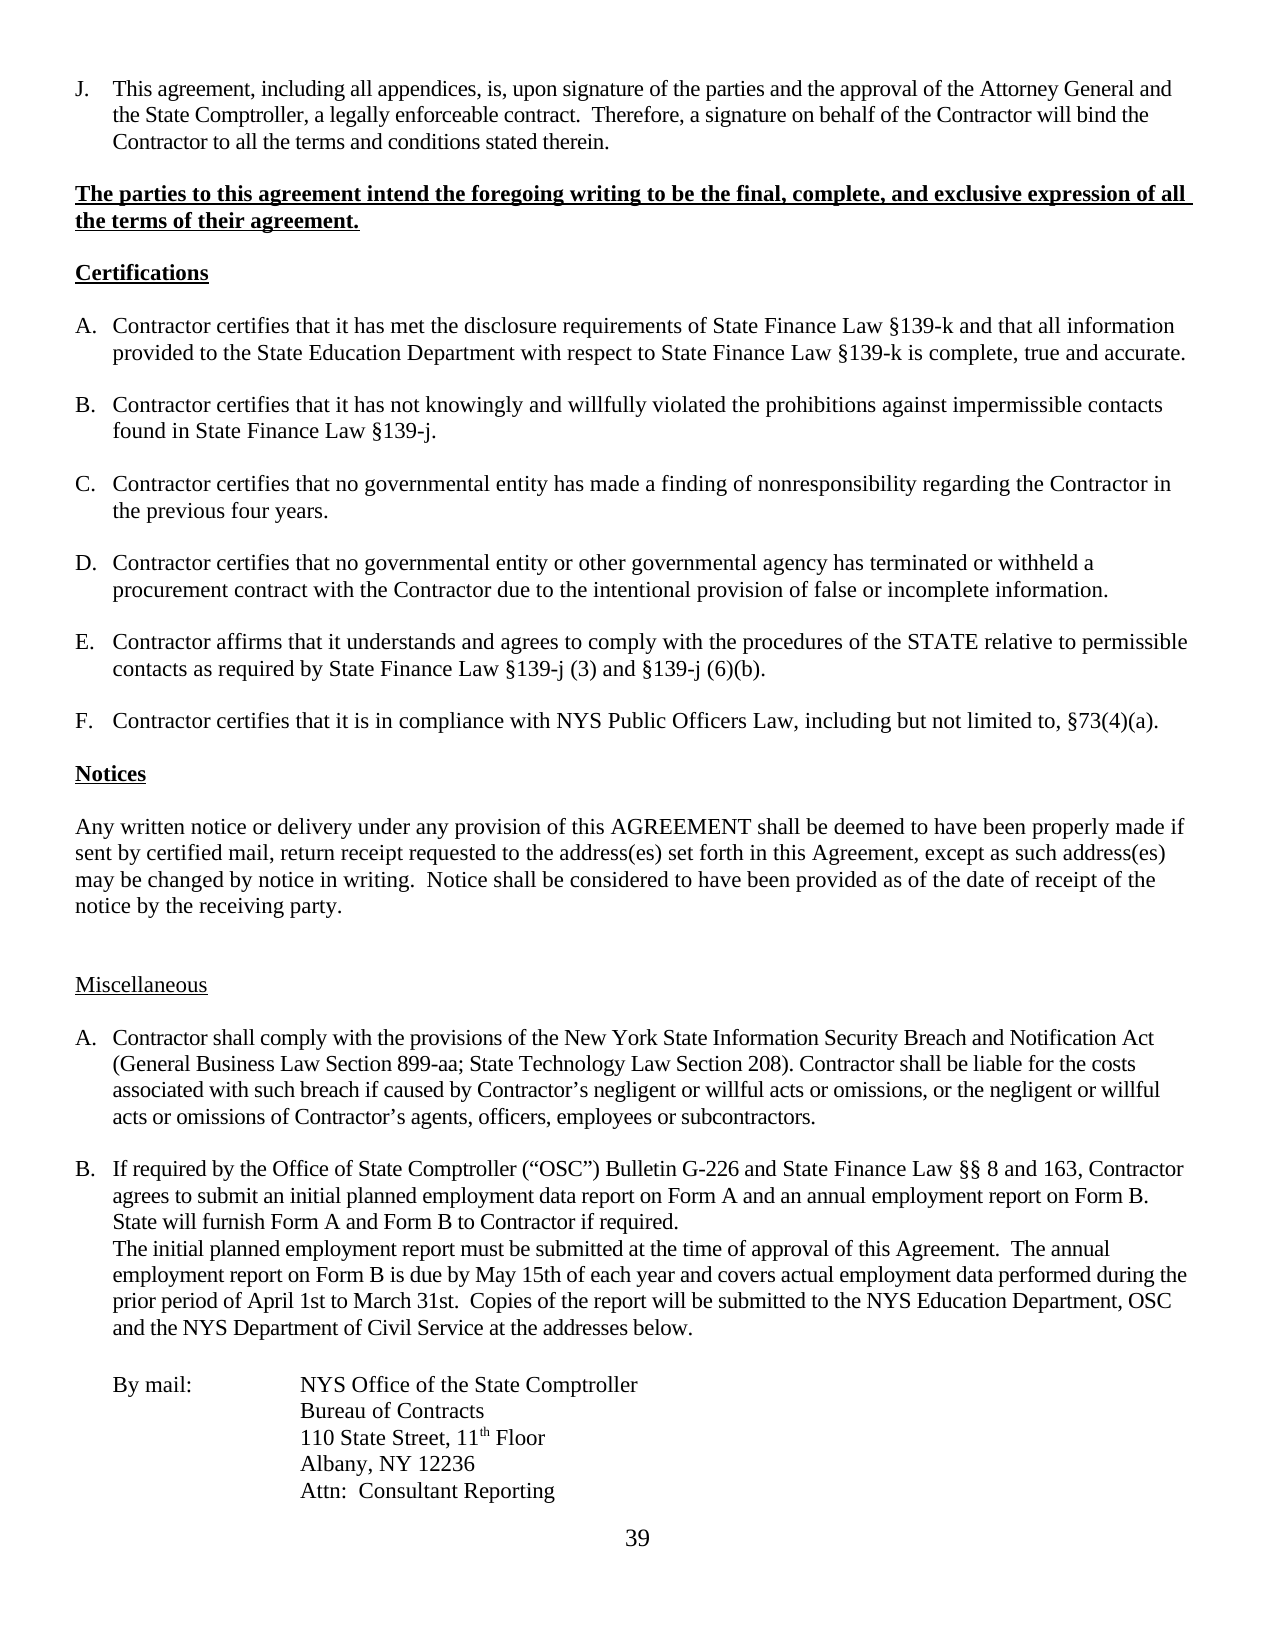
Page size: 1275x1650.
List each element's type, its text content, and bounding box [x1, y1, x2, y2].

text Albany, NY 12236 [112, 1450, 1200, 1477]
list Contractor certifies that it has not knowingly and willfully violated the prohibitions against impermissible contacts found in State Finance Law §139-j. [75, 391, 1200, 444]
list Contractor certifies that it has met the disclosure requirements of State Finance Law §139-k and that all information provided to the State Education Department with respect to State Finance Law §139-k is complete, true and accurate. [75, 312, 1200, 365]
list Contractor shall comply with the provisions of the New York State Information Security Breach and Notification Act (General Business Law Section 899-aa; State Technology Law Section 208). Contractor shall be liable for the costs associated with such breach if caused by Contractor’s negligent or willful acts or omissions, or the negligent or willful acts or omissions of Contractor’s agents, officers, employees or subcontractors. [75, 1024, 1200, 1129]
text Any written notice or delivery under any provision of this AGREEMENT shall be deemed to have been properly made if sent by certified mail, return receipt requested to the address(es) set forth in this Agreement, except as such address(es) may be changed by notice in writing. Notice shall be considered to have been provided as of the date of receipt of the notice by the receiving party. [75, 813, 1200, 918]
list Contractor certifies that no governmental entity or other governmental agency has terminated or withheld a procurement contract with the Contractor due to the intentional provision of false or incomplete information. [75, 549, 1200, 602]
text Miscellaneous [75, 971, 1200, 997]
text Bureau of Contracts [112, 1398, 1200, 1424]
text By mail: NYS Office of the State Comptroller [112, 1371, 1200, 1398]
list This agreement, including all appendices, is, upon signature of the parties and the approval of the Attorney General and the State Comptroller, a legally enforceable contract. Therefore, a signature on behalf of the Contractor will bind the Contractor to all the terms and conditions stated therein. [75, 75, 1200, 154]
text The initial planned employment report must be submitted at the time of approval of this Agreement. The annual employment report on Form B is due by May 15th of each year and covers actual employment data performed during the prior period of April 1st to March 31st. Copies of the report will be submitted to the NYS Education Department, OSC and the NYS Department of Civil Service at the addresses below. [112, 1234, 1200, 1340]
subtitle The parties to this agreement intend the foregoing writing to be the final, complete, and exclusive expression of all the terms of their agreement. [75, 180, 1200, 233]
subtitle Certifications [75, 259, 1200, 286]
list Contractor certifies that it is in compliance with NYS Public Officers Law, including but not limited to, §73(4)(a). [75, 707, 1200, 734]
text Attn: Consultant Reporting [112, 1477, 1200, 1503]
text 110 State Street, 11th Floor [112, 1424, 1200, 1450]
subtitle Notices [75, 760, 1200, 787]
list Contractor affirms that it understands and agrees to comply with the procedures of the STATE relative to permissible contacts as required by State Finance Law §139-j (3) and §139-j (6)(b). [75, 628, 1200, 681]
list If required by the Office of State Comptroller (“OSC”) Bulletin G-226 and State Finance Law §§ 8 and 163, Contractor agrees to submit an initial planned employment data report on Form A and an annual employment report on Form B. State will furnish Form A and Form B to Contractor if required. [75, 1156, 1200, 1234]
list Contractor certifies that no governmental entity has made a finding of nonresponsibility regarding the Contractor in the previous four years. [75, 470, 1200, 523]
